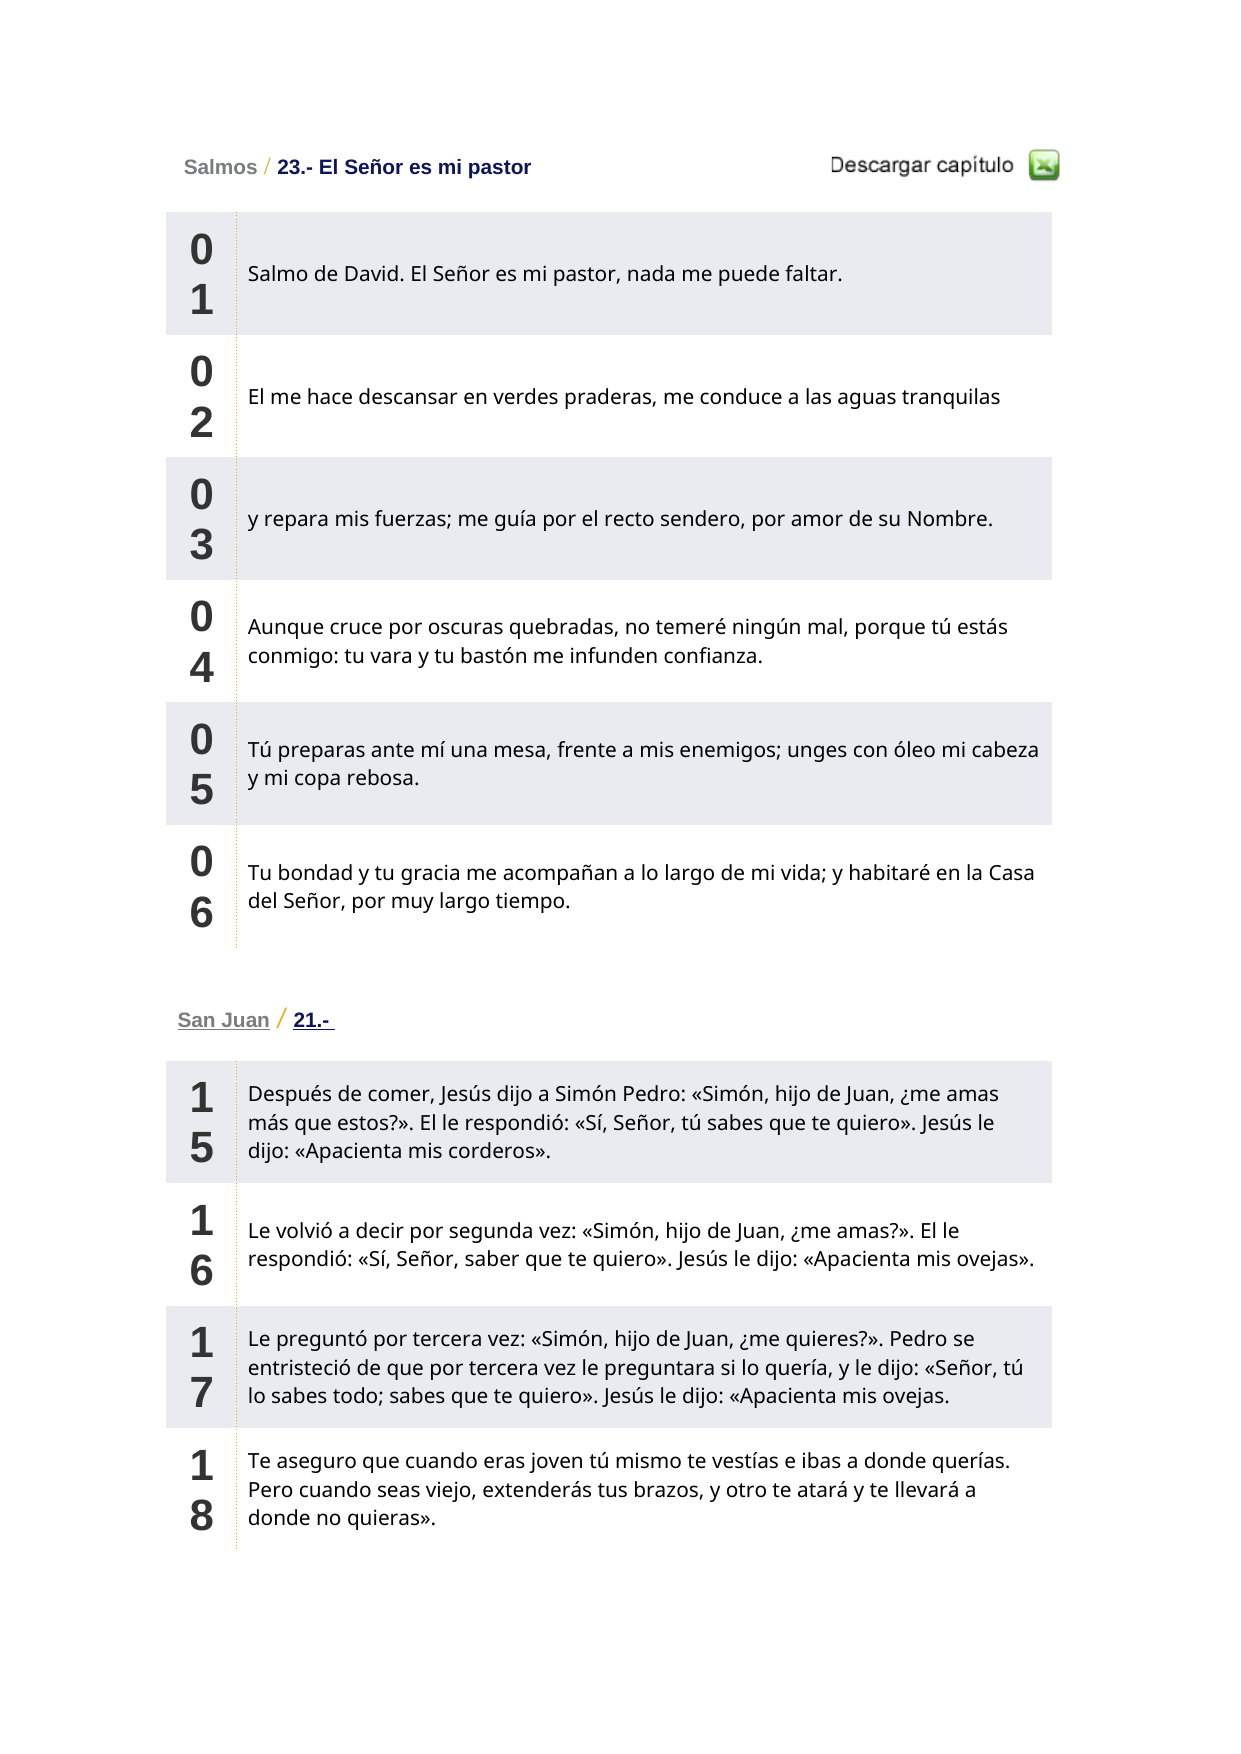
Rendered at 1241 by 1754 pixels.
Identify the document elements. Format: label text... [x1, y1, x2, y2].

table_cell El me hace descansar en verdes praderas, me conduce a las aguas tranquilas [237, 335, 1052, 457]
table_cell 02 [166, 335, 237, 457]
table_header Después de comer, Jesús dijo a Simón Pedro: «Simón, hijo de Juan, ¿me amas más que estos?». El le respondió: «Sí, Señor, tú sabes que te quiero». Jesús le dijo: «Apacienta mis corderos». [237, 1061, 1052, 1183]
picture [831, 149, 1060, 182]
table_cell 04 [166, 580, 237, 702]
table_cell 16 [166, 1183, 237, 1306]
table_header Salmos / 23.- El Señor es mi pastor [176, 148, 710, 183]
table_header Salmo de David. El Señor es mi pastor, nada me puede faltar. [237, 212, 1052, 335]
table_cell Aunque cruce por oscuras quebradas, no temeré ningún mal, porque tú estás conmigo: tu vara y tu bastón me infunden confianza. [237, 580, 1052, 702]
table_cell 18 [166, 1428, 237, 1551]
table_cell Te aseguro que cuando eras joven tú mismo te vestías e ibas a donde querías. Pero cuando seas viejo, extenderás tus brazos, y otro te atará y te llevará a donde no quieras». [237, 1428, 1052, 1551]
table_cell Le volvió a decir por segunda vez: «Simón, hijo de Juan, ¿me amas?». El le respondió: «Sí, Señor, saber que te quiero». Jesús le dijo: «Apacienta mis ovejas». [237, 1183, 1052, 1306]
table_cell 06 [166, 825, 237, 947]
table_cell 05 [166, 702, 237, 825]
table_cell Tu bondad y tu gracia me acompañan a lo largo de mi vida; y habitaré en la Casa del Señor, por muy largo tiempo. [237, 825, 1052, 947]
table_header [710, 148, 1061, 183]
table_cell Tú preparas ante mí una mesa, frente a mis enemigos; unges con óleo mi cabeza y mi copa rebosa. [237, 702, 1052, 825]
table_cell y repara mis fuerzas; me guía por el recto sendero, por amor de su Nombre. [237, 457, 1052, 580]
table_cell 17 [166, 1306, 237, 1428]
table_cell 03 [166, 457, 237, 580]
table_header 01 [166, 212, 237, 335]
table_header 15 [166, 1061, 237, 1183]
text San Juan / 21.- [293, 1000, 1063, 1035]
table_cell Le preguntó por tercera vez: «Simón, hijo de Juan, ¿me quieres?». Pedro se entristeció de que por tercera vez le preguntara si lo quería, y le dijo: «Señor, tú lo sabes todo; sabes que te quiero». Jesús le dijo: «Apacienta mis ovejas. [237, 1306, 1052, 1428]
